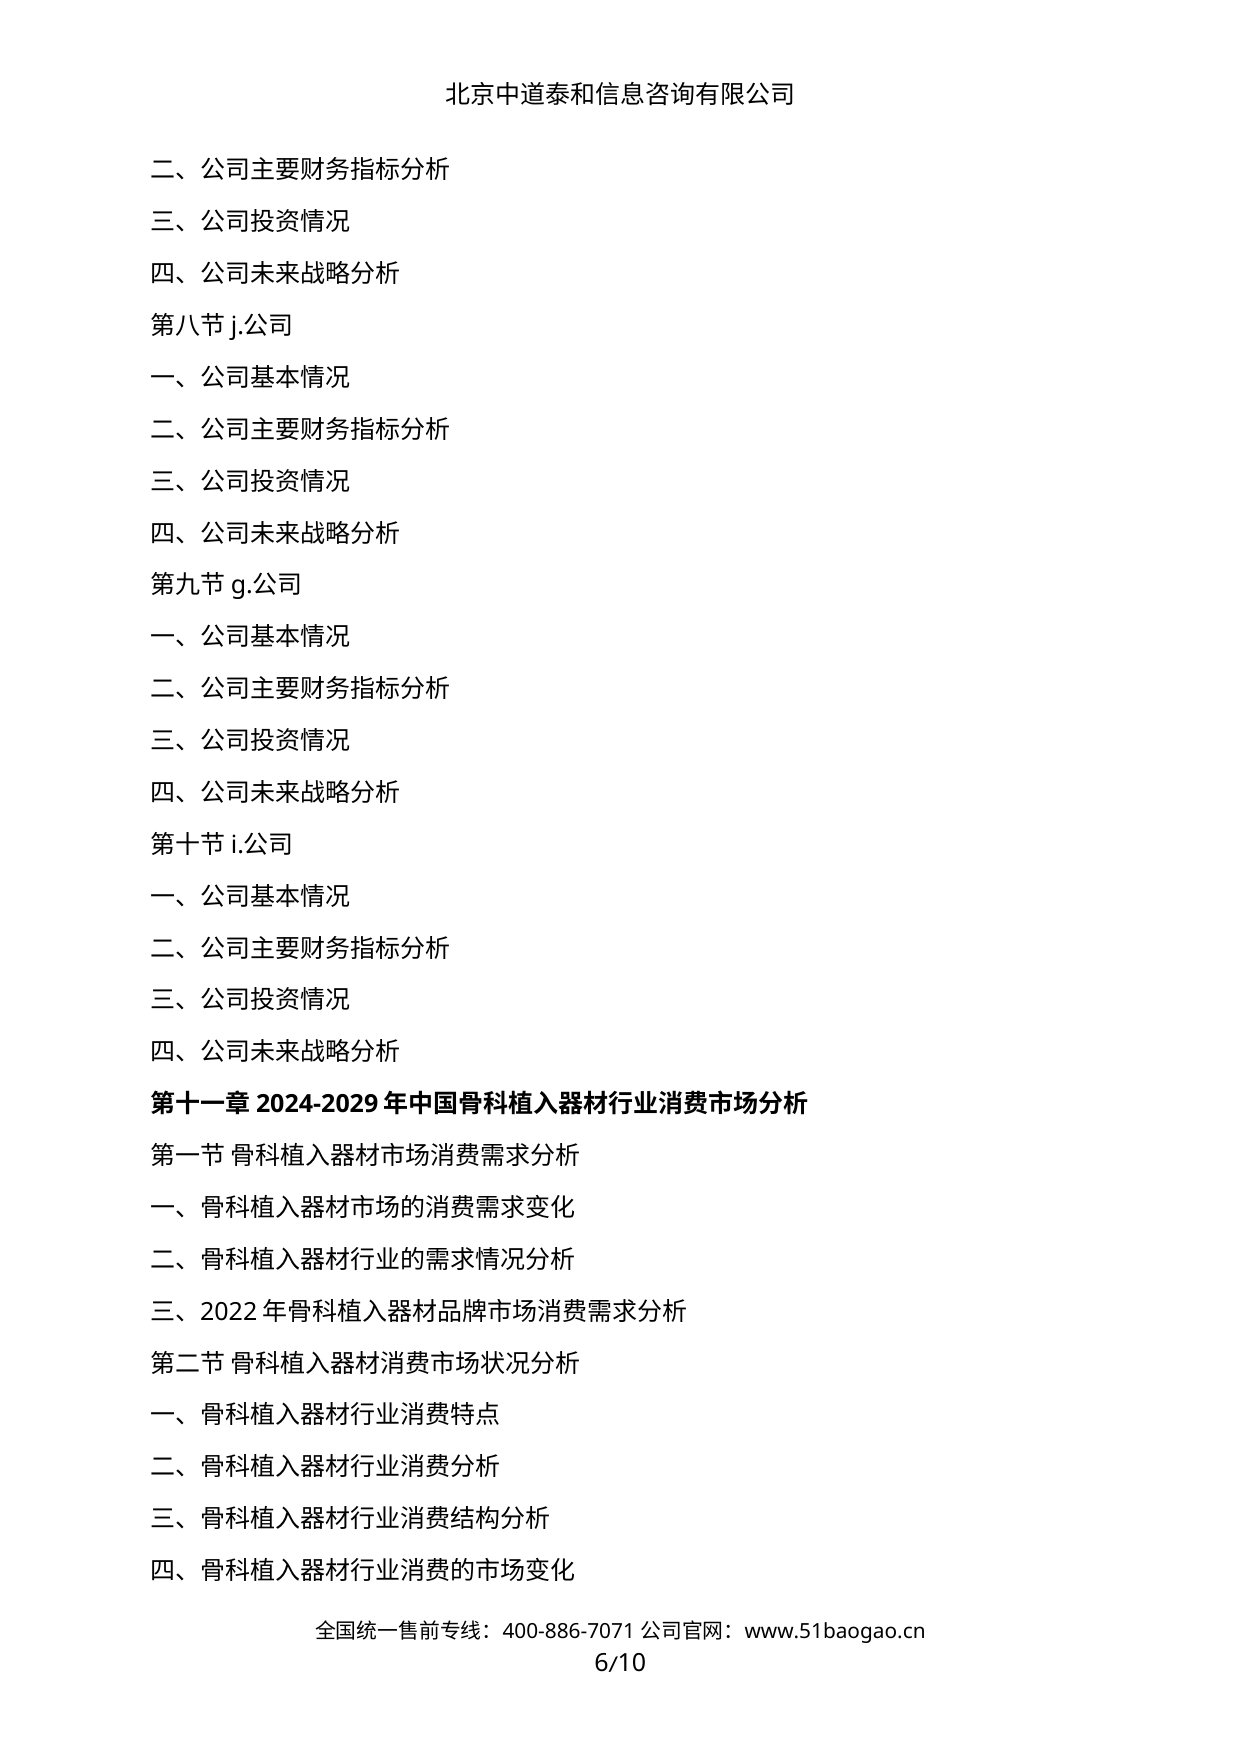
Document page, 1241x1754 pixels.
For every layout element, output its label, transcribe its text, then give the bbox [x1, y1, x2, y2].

text 一、公司基本情况 [150, 357, 1090, 394]
text 二、骨科植入器材行业的需求情况分析 [150, 1239, 1090, 1276]
text 一、骨科植入器材市场的消费需求变化 [150, 1187, 1090, 1224]
text 二、公司主要财务指标分析 [150, 409, 1090, 446]
text 三、公司投资情况 [150, 721, 1090, 757]
text 第十一章 2024-2029年中国骨科植入器材行业消费市场分析 [150, 1084, 1090, 1120]
text 第十节 i.公司 [150, 824, 1090, 861]
text 四、公司未来战略分析 [150, 254, 1090, 290]
text 第九节 g.公司 [150, 565, 1090, 601]
text 四、骨科植入器材行业消费的市场变化 [150, 1551, 1090, 1587]
text 一、公司基本情况 [150, 876, 1090, 912]
text 三、公司投资情况 [150, 980, 1090, 1016]
text 二、公司主要财务指标分析 [150, 669, 1090, 705]
text 二、骨科植入器材行业消费分析 [150, 1447, 1090, 1483]
text 四、公司未来战略分析 [150, 772, 1090, 809]
text 一、骨科植入器材行业消费特点 [150, 1395, 1090, 1431]
text 第二节 骨科植入器材消费市场状况分析 [150, 1343, 1090, 1379]
text 三、公司投资情况 [150, 202, 1090, 238]
text 三、骨科植入器材行业消费结构分析 [150, 1499, 1090, 1535]
text 三、2022年骨科植入器材品牌市场消费需求分析 [150, 1291, 1090, 1327]
text 四、公司未来战略分析 [150, 513, 1090, 549]
text 第一节 骨科植入器材市场消费需求分析 [150, 1136, 1090, 1172]
text 二、公司主要财务指标分析 [150, 928, 1090, 964]
text 一、公司基本情况 [150, 617, 1090, 653]
text 三、公司投资情况 [150, 461, 1090, 497]
text 第八节 j.公司 [150, 306, 1090, 342]
text 二、公司主要财务指标分析 [150, 150, 1090, 186]
text 四、公司未来战略分析 [150, 1032, 1090, 1068]
